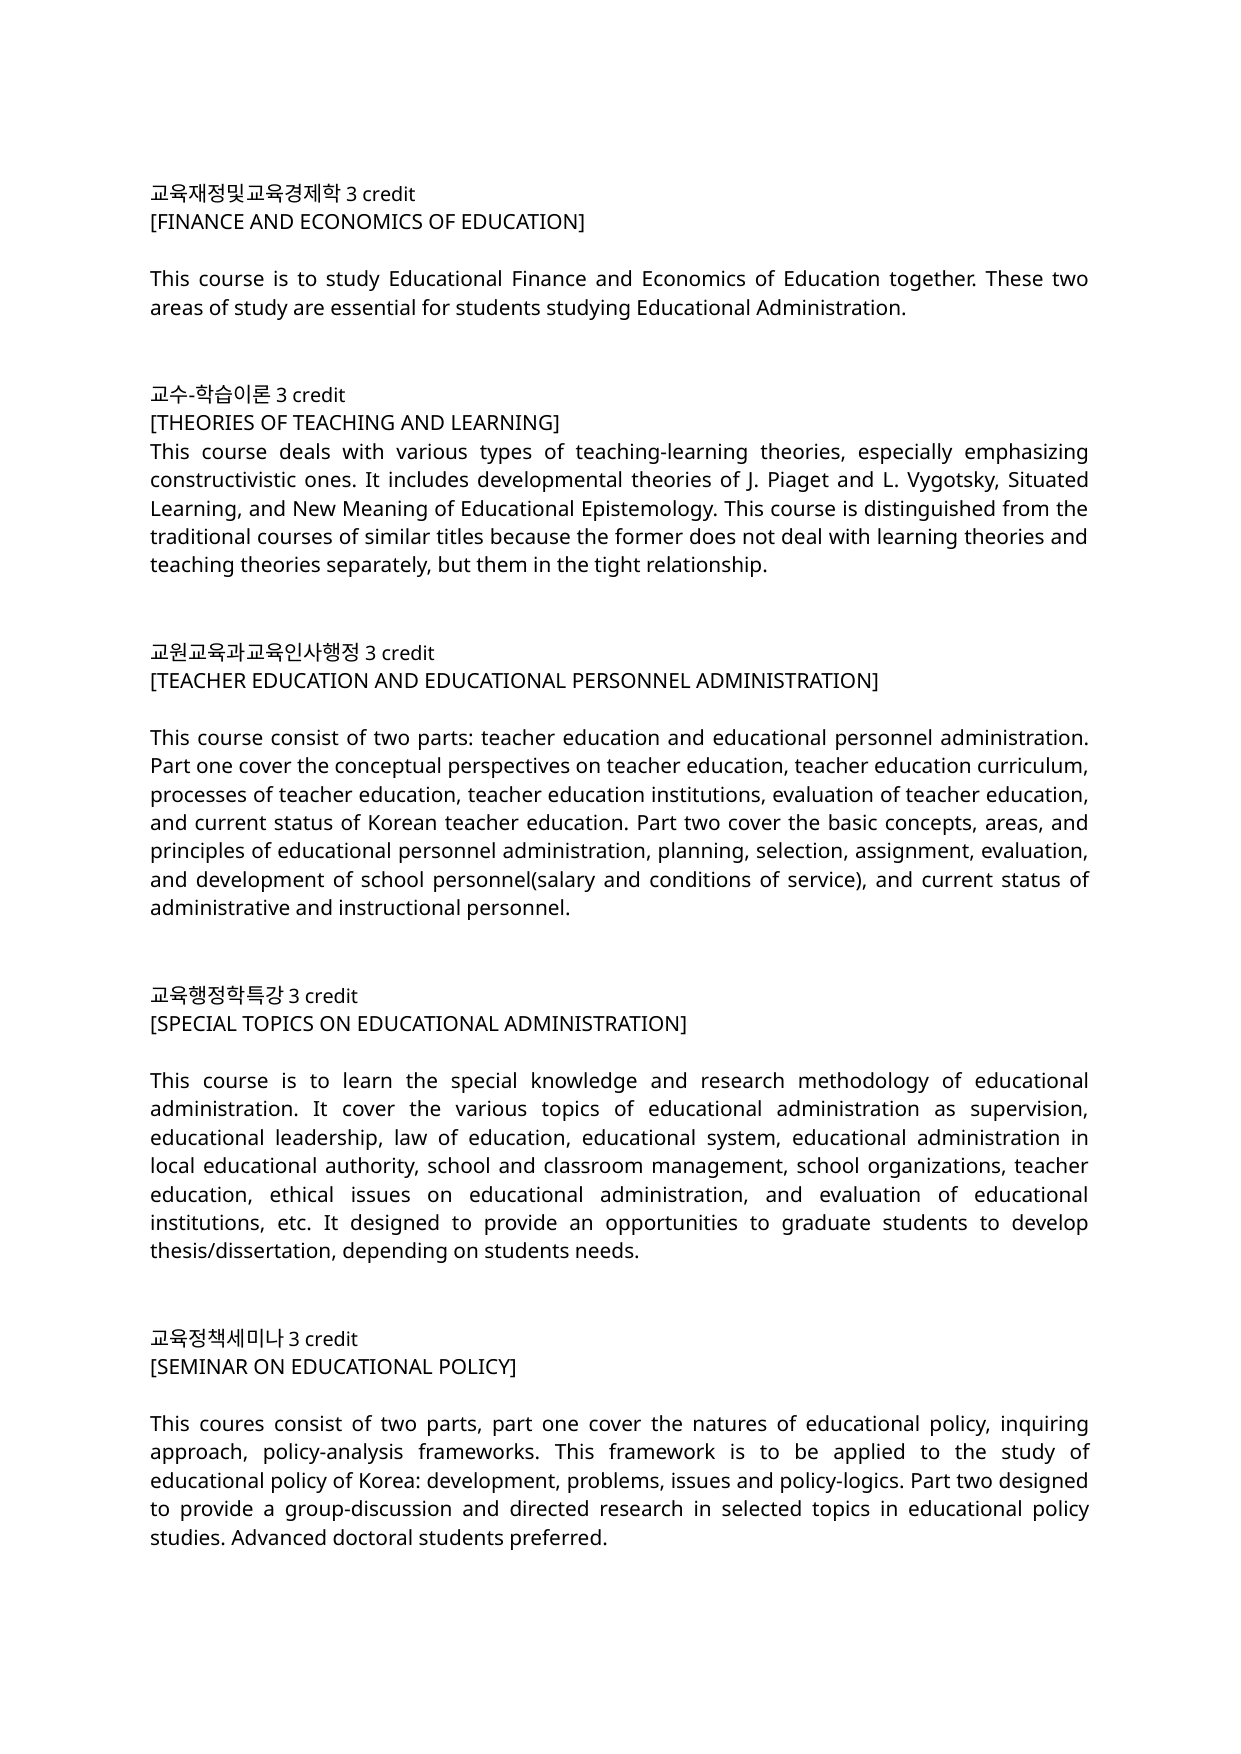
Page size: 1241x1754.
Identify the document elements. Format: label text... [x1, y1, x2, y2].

text This course consist of two parts: teacher education and educational personnel administration. Part one cover the conceptual perspectives on teacher education, teacher education curriculum, processes of teacher education, teacher education institutions, evaluation of teacher education, and current status of Korean teacher education. Part two cover the basic concepts, areas, and principles of educational personnel administration, planning, selection, assignment, evaluation, and development of school personnel(salary and conditions of service), and current status of administrative and instructional personnel. [150, 723, 1090, 922]
text This course is to learn the special knowledge and research methodology of educational administration. It cover the various topics of educational administration as supervision, educational leadership, law of education, educational system, educational administration in local educational authority, school and classroom management, school organizations, teacher education, ethical issues on educational administration, and evaluation of educational institutions, etc. It designed to provide an opportunities to graduate students to develop thesis/dissertation, depending on students needs. [150, 1066, 1090, 1265]
text [SEMINAR ON EDUCATIONAL POLICY] [150, 1352, 1090, 1381]
text [SPECIAL TOPICS ON EDUCATIONAL ADMINISTRATION] [150, 1009, 1090, 1037]
text 교육재정및교육경제학3 credit [150, 177, 1090, 207]
text 교수-학습이론3 credit [150, 378, 1090, 408]
text This course deals with various types of teaching-learning theories, especially emphasizing constructivistic ones. It includes developmental theories of J. Piaget and L. Vygotsky, Situated Learning, and New Meaning of Educational Epistemology. This course is distinguished from the traditional courses of similar titles because the former does not deal with learning theories and teaching theories separately, but them in the tight relationship. [150, 437, 1090, 579]
text This coures consist of two parts, part one cover the natures of educational policy, inquiring approach, policy-analysis frameworks. This framework is to be applied to the study of educational policy of Korea: development, problems, issues and policy-logics. Part two designed to provide a group-discussion and directed research in selected topics in educational policy studies. Advanced doctoral students preferred. [150, 1409, 1090, 1551]
text [FINANCE AND ECONOMICS OF EDUCATION] [150, 207, 1090, 236]
text 교육행정학특강3 credit [150, 979, 1090, 1009]
text 교육정책세미나3 credit [150, 1322, 1090, 1352]
text 교원교육과교육인사행정3 credit [150, 636, 1090, 666]
text This course is to study Educational Finance and Economics of Education together. These two areas of study are essential for students studying Educational Administration. [150, 264, 1090, 321]
text [THEORIES OF TEACHING AND LEARNING] [150, 408, 1090, 437]
text [TEACHER EDUCATION AND EDUCATIONAL PERSONNEL ADMINISTRATION] [150, 666, 1090, 694]
